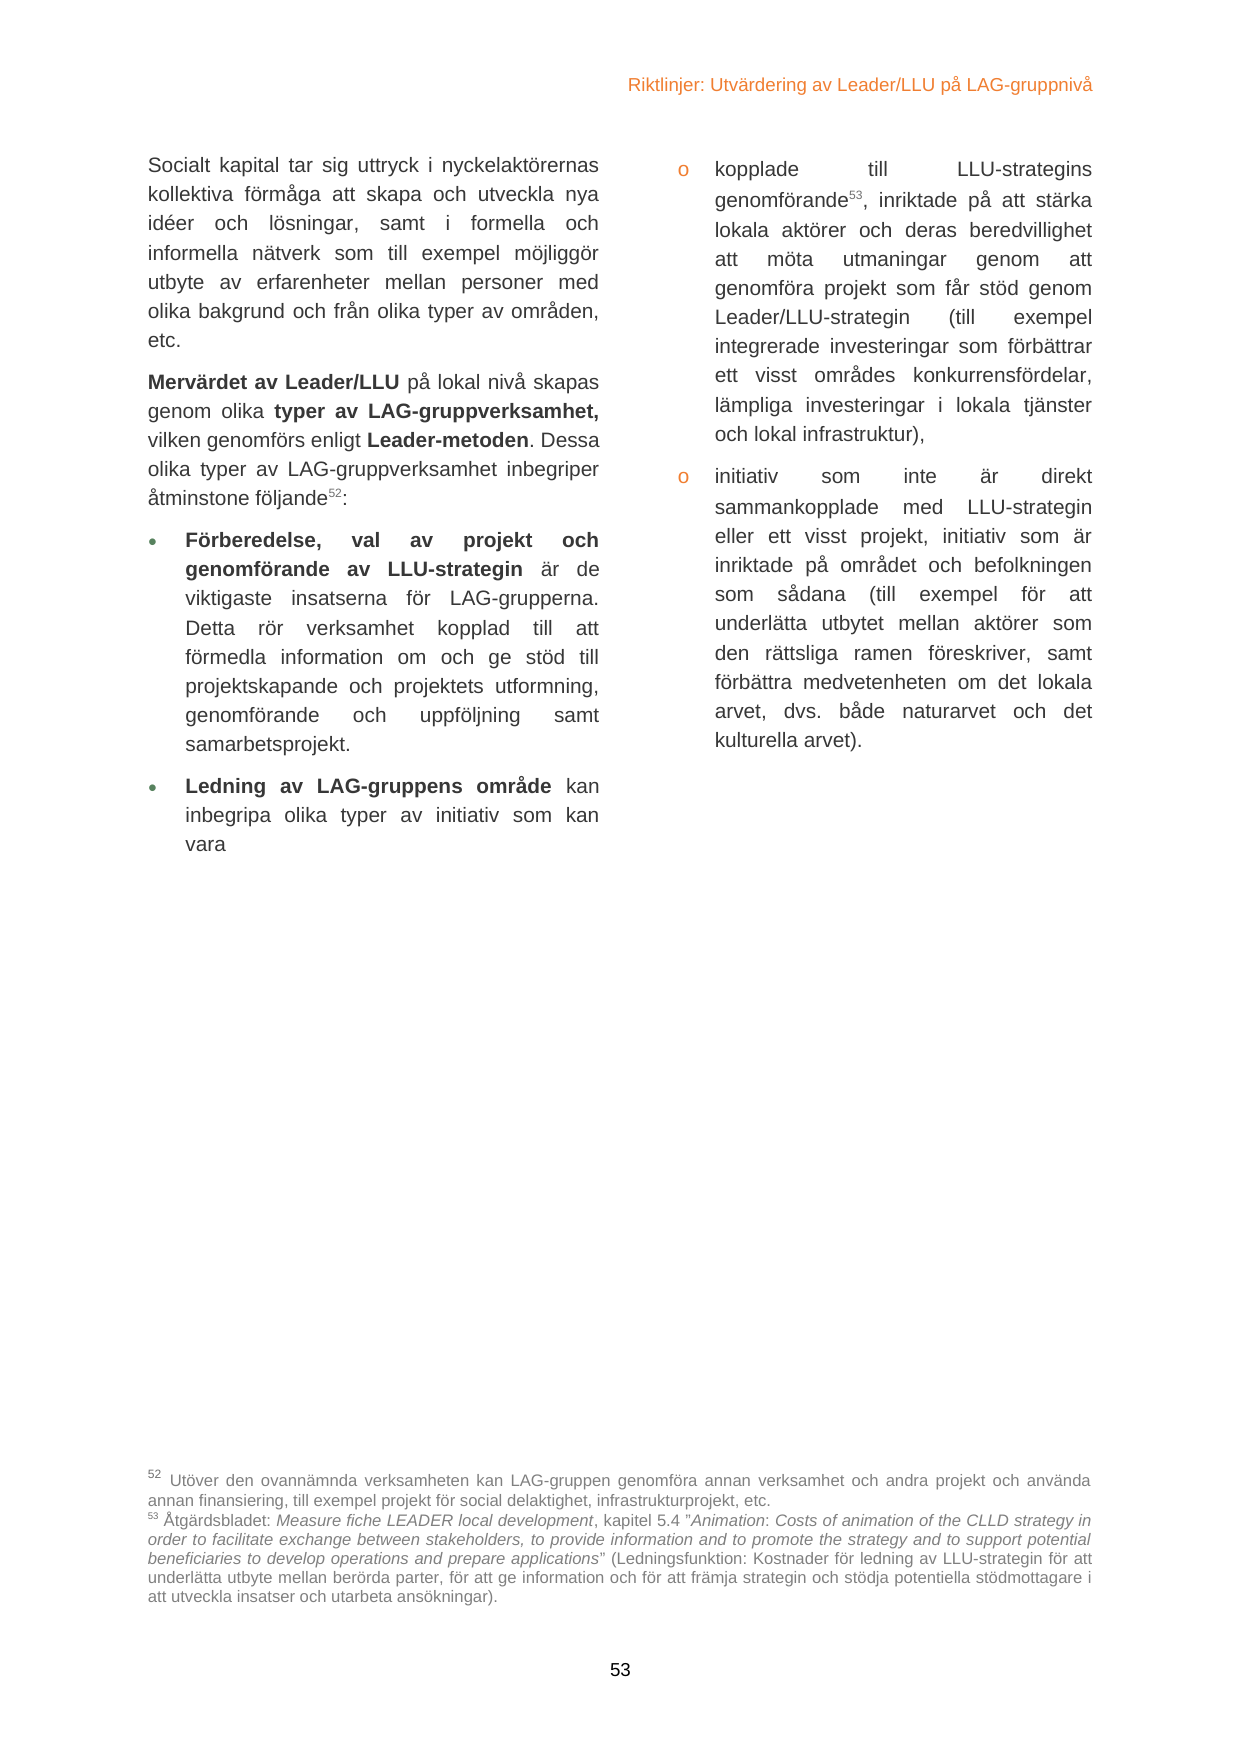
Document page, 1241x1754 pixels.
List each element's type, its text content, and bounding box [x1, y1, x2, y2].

list kopplade till LLU-strategins genomförande, inriktade på att stärka lokala aktörer och deras beredvillighet att möta utmaningar genom att genomföra projekt som får stöd genom Leader/LLU-strategin (till exempel integrerade investeringar som förbättrar ett visst områdes konkurrensfördelar, lämpliga investeringar i lokala tjänster och lokal infrastruktur), [677, 154, 1092, 446]
list Ledning av LAG-gruppens område kan inbegripa olika typer av initiativ som kan vara [148, 768, 599, 856]
list initiativ som inte är direkt sammankopplade med LLU-strategin eller ett visst projekt, initiativ som är inriktade på området och befolkningen som sådana (till exempel för att underlätta utbytet mellan aktörer som den rättsliga ramen föreskriver, samt förbättra medvetenheten om det lokala arvet, dvs. både naturarvet och det kulturella arvet). [677, 460, 1092, 752]
text Socialt kapital tar sig uttryck i nyckelaktörernas kollektiva förmåga att skapa och utveckla nya idéer och lösningar, samt i formella och informella nätverk som till exempel möjliggör utbyte av erfarenheter mellan personer med olika bakgrund och från olika typer av områden, etc. [148, 148, 599, 352]
text Mervärdet av Leader/LLU på lokal nivå skapas genom olika typer av LAG-gruppverksamhet, vilken genomförs enligt Leader-metoden. Dessa olika typer av LAG-gruppverksamhet inbegriper åtminstone följande: [148, 364, 599, 510]
list Förberedelse, val av projekt och genomförande av LLU-strategin är de viktigaste insatserna för LAG-grupperna. Detta rör verksamhet kopplad till att förmedla information om och ge stöd till projektskapande och projektets utformning, genomförande och uppföljning samt samarbetsprojekt. [148, 523, 599, 756]
